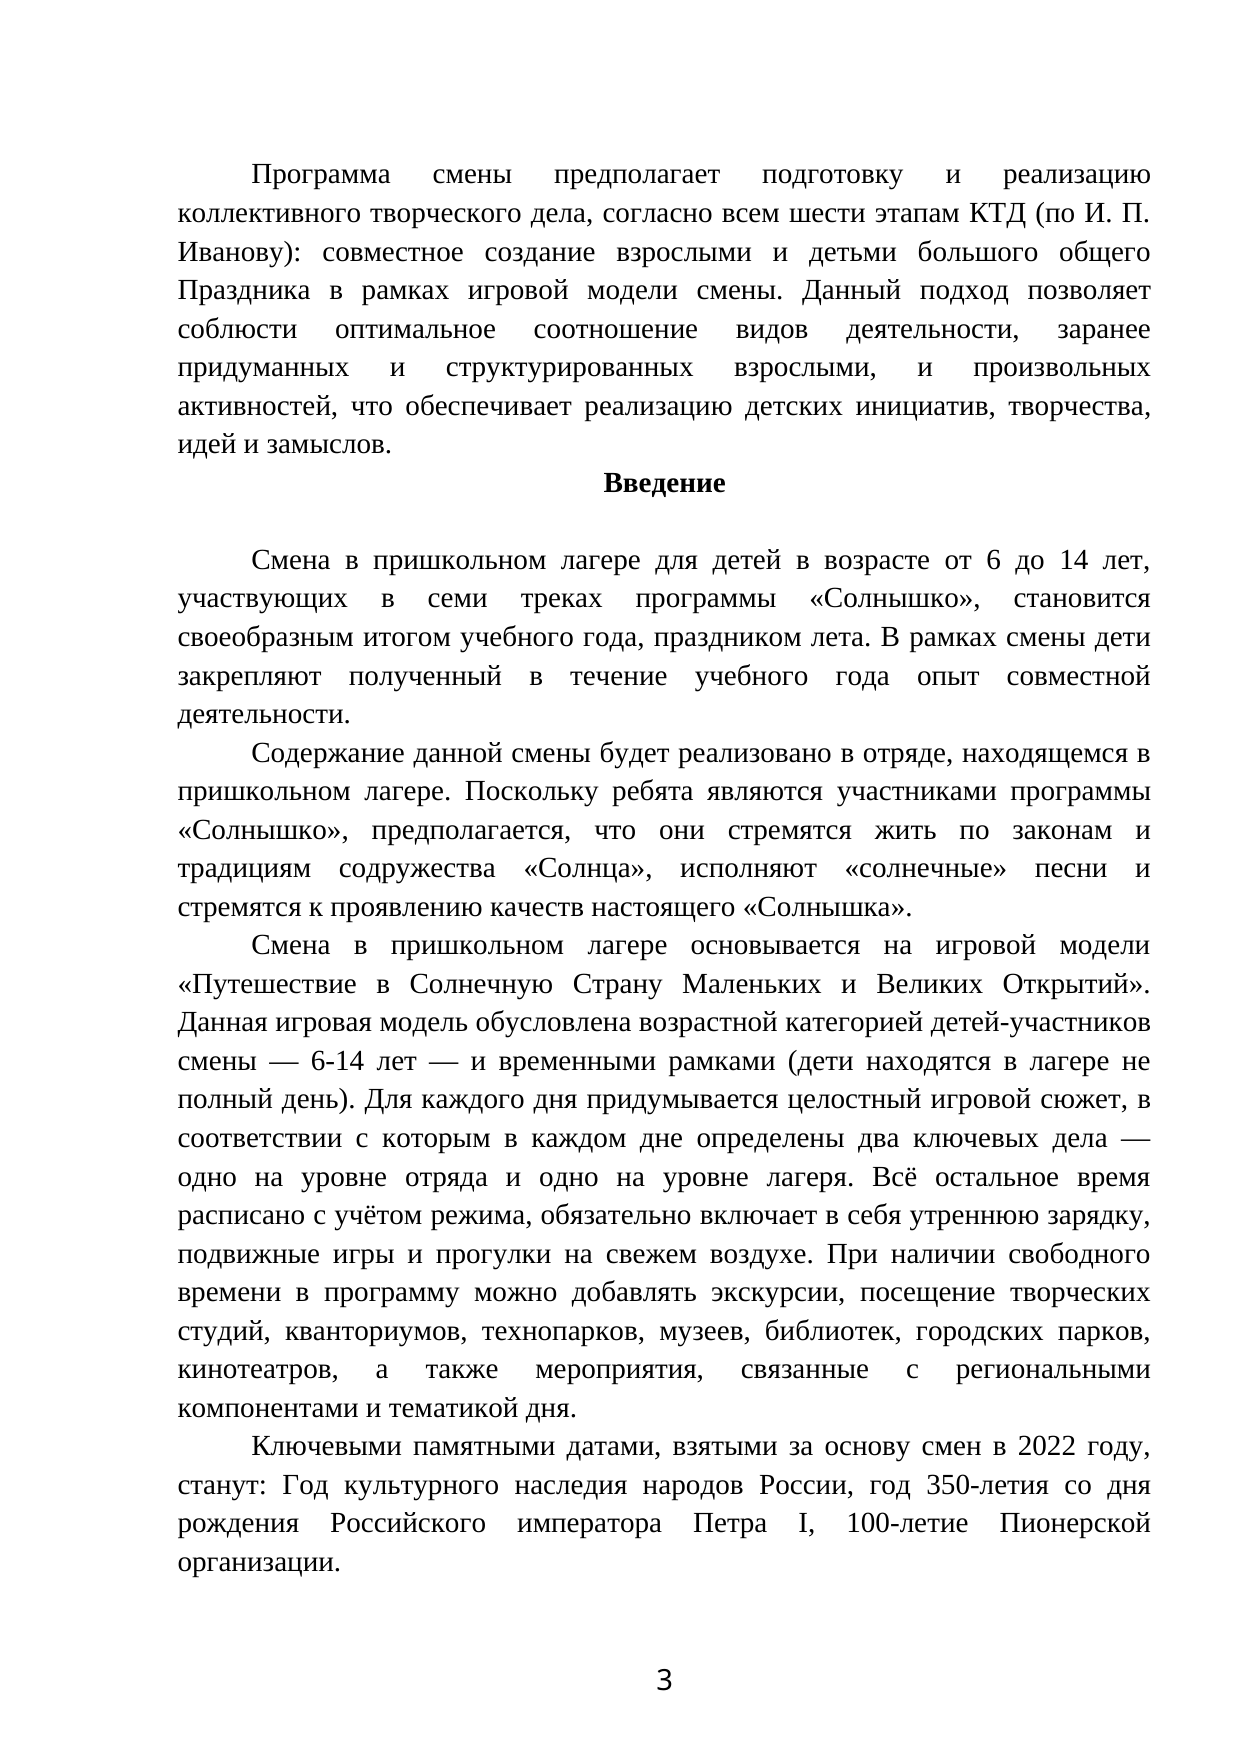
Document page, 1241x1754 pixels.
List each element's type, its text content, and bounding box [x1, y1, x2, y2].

text Содержание данной смены будет реализовано в отряде, находящемся в пришкольном лагере. Поскольку ребята являются участниками программы «Солнышко», предполагается, что они стремятся жить по законам и традициям содружества «Солнца», исполняют «солнечные» песни и стремятся к проявлению качеств настоящего «Солнышка». [177, 735, 1152, 922]
text Смена в пришкольном лагере основывается на игровой модели «Путешествие в Солнечную Страну Маленьких и Великих Открытий». Данная игровая модель обусловлена возрастной категорией детей-участников смены — 6-14 лет — и временными рамками (дети находятся в лагере не полный день). Для каждого дня придумывается целостный игровой сюжет, в соответствии с которым в каждом дне определены два ключевых дела — одно на уровне отряда и одно на уровне лагеря. Всё остальное время расписано с учётом режима, обязательно включает в себя утреннюю зарядку, подвижные игры и прогулки на свежем воздухе. При наличии свободного времени в программу можно добавлять экскурсии, посещение творческих студий, кванториумов, технопарков, музеев, библиотек, городских парков, кинотеатров, а также мероприятия, связанные с региональными компонентами и тематикой дня. [177, 927, 1152, 1423]
text Смена в пришкольном лагере для детей в возрасте от 6 до 14 лет, участвующих в семи треках программы «Солнышко», становится своеобразным итогом учебного года, праздником лета. В рамках смены дети закрепляют полученный в течение учебного года опыт совместной деятельности. [177, 542, 1152, 730]
text Ключевыми памятными датами, взятыми за основу смен в 2022 году, станут: Год культурного наследия народов России, год 350-летия со дня рождения Российского императора Петра I, 100-летие Пионерской организации. [177, 1428, 1152, 1578]
text Введение [177, 465, 1152, 498]
text Программа смены предполагает подготовку и реализацию коллективного творческого дела, согласно всем шести этапам КТД (по И. П. Иванову): совместное создание взрослыми и детьми большого общего Праздника в рамках игровой модели смены. Данный подход позволяет соблюсти оптимальное соотношение видов деятельности, заранее придуманных и структурированных взрослыми, и произвольных активностей, что обеспечивает реализацию детских инициатив, творчества, идей и замыслов. [177, 157, 1152, 460]
